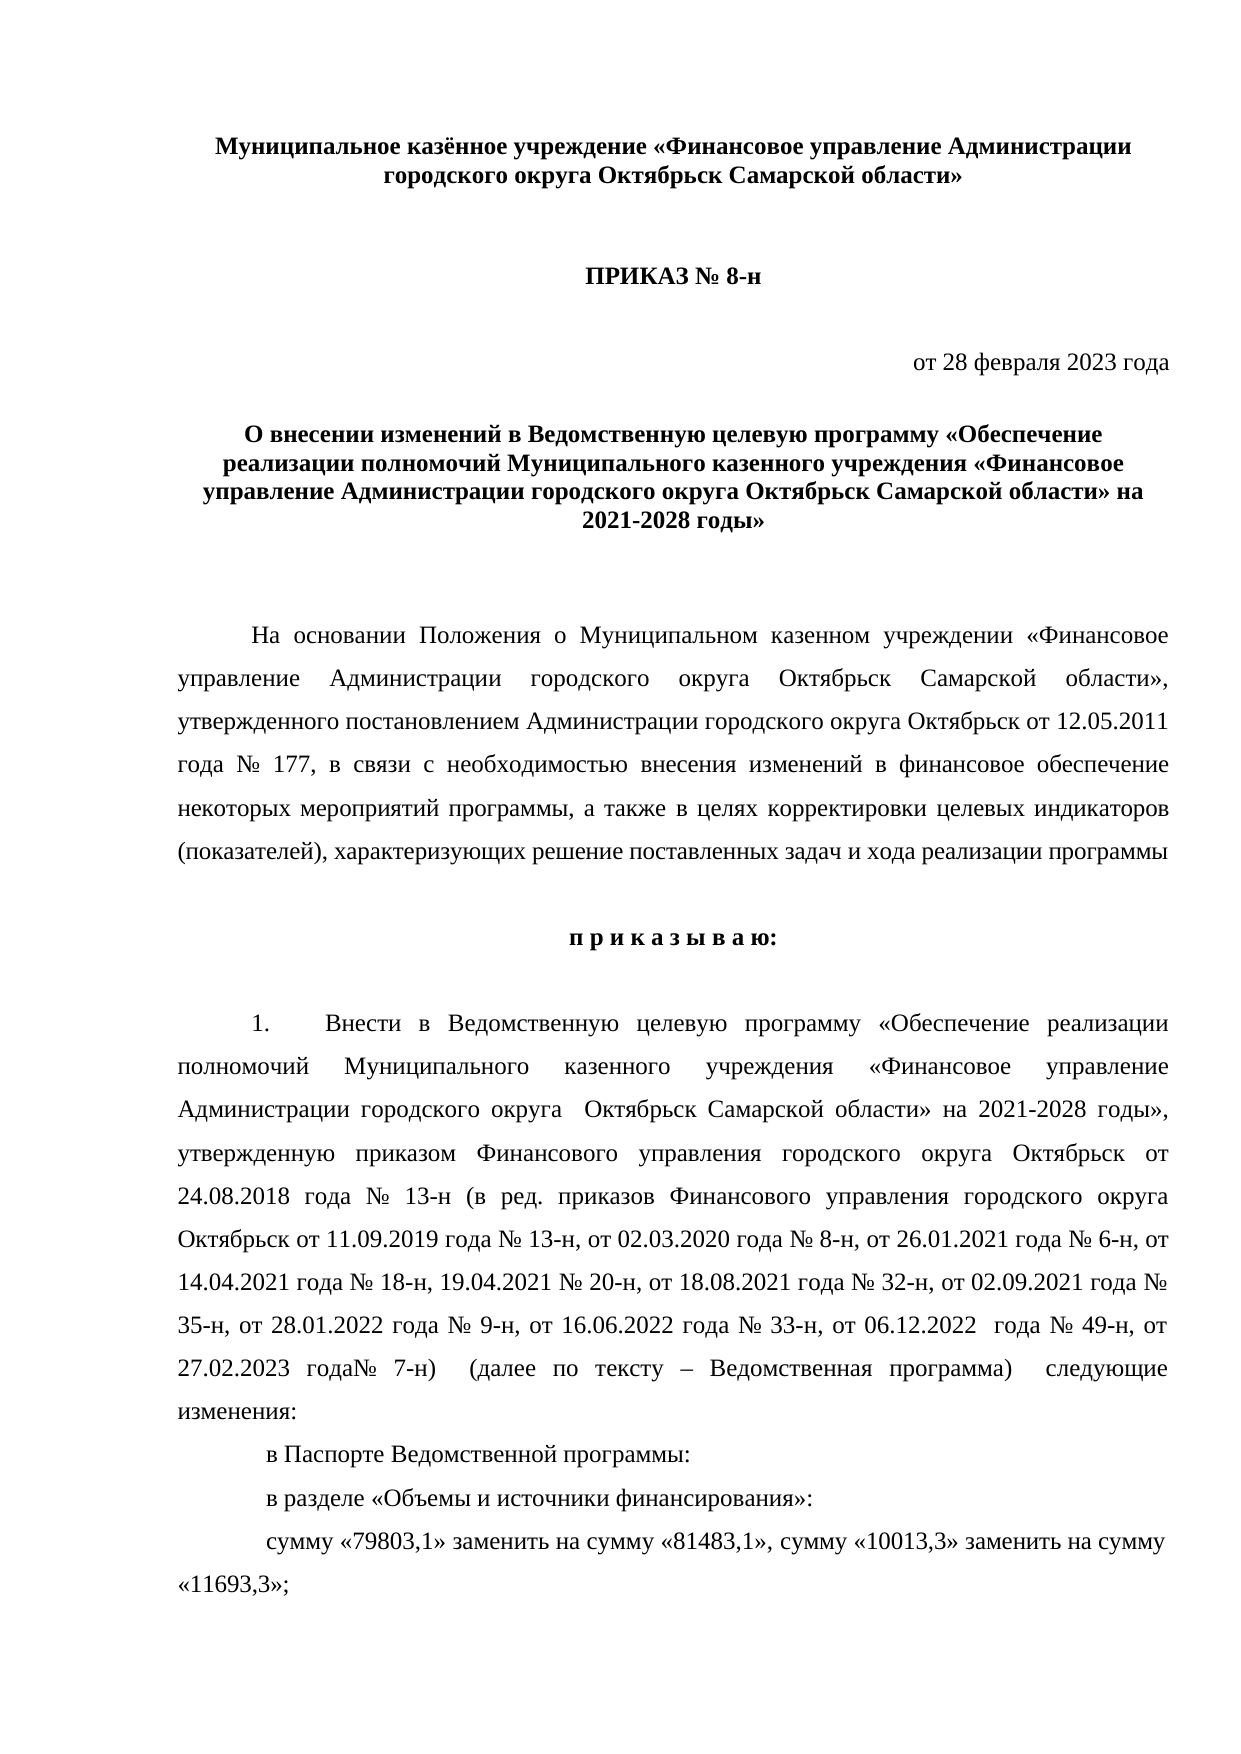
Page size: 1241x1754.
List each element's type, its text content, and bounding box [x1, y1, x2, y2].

text от 28 февраля 2023 года [177, 347, 1169, 376]
text ПРИКАЗ № 8-н [177, 261, 1169, 289]
text п р и к а з ы в а ю: [177, 922, 1169, 951]
list Внести в Ведомственную целевую программу «Обеспечение реализации полномочий Муниципального казенного учреждения «Финансовое управление Администрации городского округа Октябрьск Самарской области» на 2021-2028 годы», утвержденную приказом Финансового управления городского округа Октябрьск от 24.08.2018 года № 13-н (в ред. приказов Финансового управления городского округа Октябрьск от 11.09.2019 года № 13-н, от 02.03.2020 года № 8-н, от 26.01.2021 года № 6-н, от 14.04.2021 года № 18-н, 19.04.2021 № 20-н, от 18.08.2021 года № 32-н, от 02.09.2021 года № 35-н, от 28.01.2022 года № 9-н, от 16.06.2022 года № 33-н, от 06.12.2022 года № 49-н, от 27.02.2023 года№ 7-н) (далее по тексту – Ведомственная программа) следующие изменения: [177, 1008, 1169, 1425]
text сумму «79803,1» заменить на сумму «81483,1», сумму «10013,3» заменить на сумму «11693,3»; [177, 1526, 1165, 1598]
text в Паспорте Ведомственной программы: [177, 1439, 1169, 1468]
text О внесении изменений в Ведомственную целевую программу «Обеспечение реализации полномочий Муниципального казенного учреждения «Финансовое управление Администрации городского округа Октябрьск Самарской области» на 2021-2028 годы» [177, 419, 1169, 534]
text в разделе «Объемы и источники финансирования»: [177, 1483, 1169, 1511]
text Муниципальное казённое учреждение «Финансовое управление Администрации городского округа Октябрьск Самарской области» [177, 131, 1169, 189]
text На основании Положения о Муниципальном казенном учреждении «Финансовое управление Администрации городского округа Октябрьск Самарской области», утвержденного постановлением Администрации городского округа Октябрьск от 12.05.2011 года № 177, в связи с необходимостью внесения изменений в финансовое обеспечение некоторых мероприятий программы, а также в целях корректировки целевых индикаторов (показателей), характеризующих решение поставленных задач и хода реализации программы [177, 620, 1169, 864]
